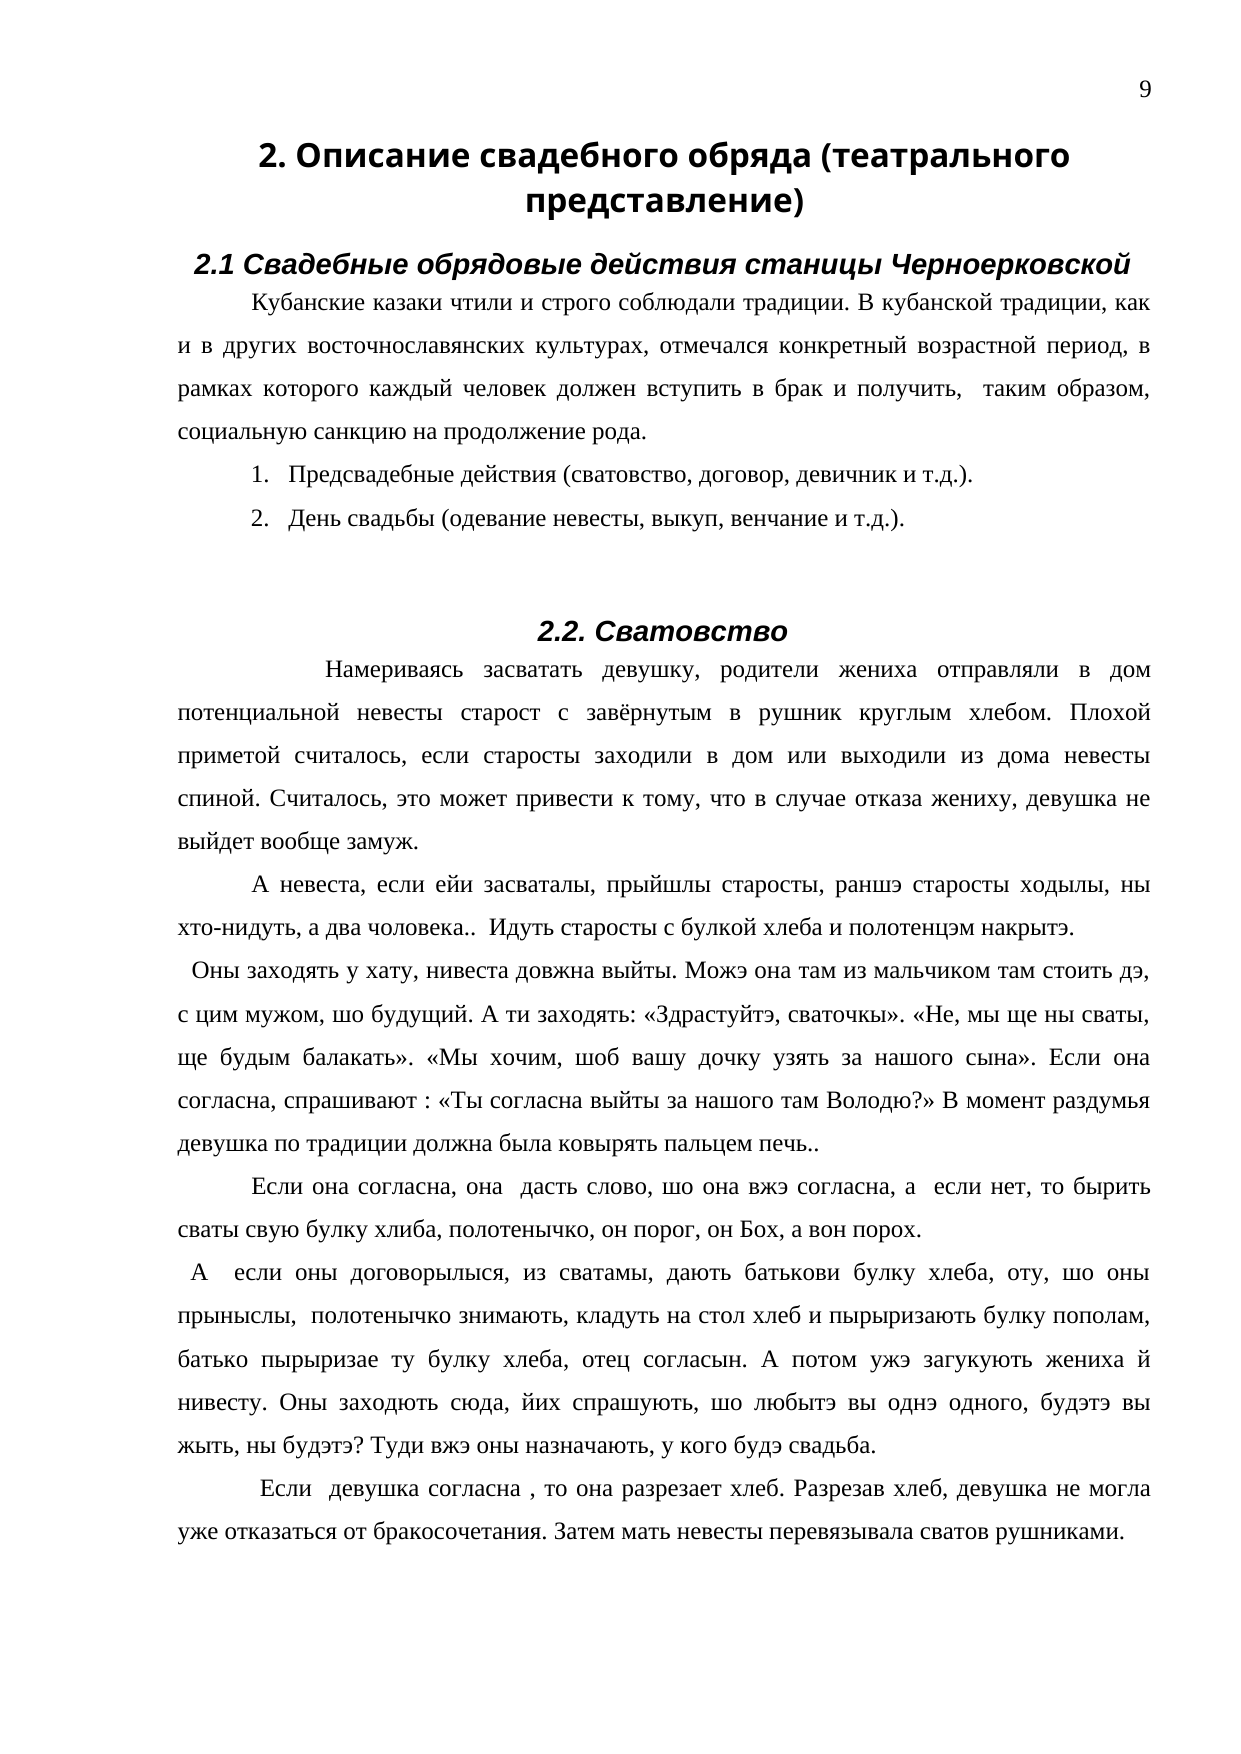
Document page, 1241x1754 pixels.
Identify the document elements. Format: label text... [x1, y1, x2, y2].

list День свадьбы (одевание невесты, выкуп, венчание и т.д.). [251, 503, 1152, 531]
text Если она согласна, она дасть слово, шо она вжэ согласна, а если нет, то бырить сваты свую булку хлиба, полотенычко, он порог, он Бох, а вон порох. [177, 1171, 1152, 1243]
text А невеста, если ейи засваталы, прыйшлы старосты, раншэ старосты ходылы, ны хто-нидуть, а два чоловека.. Идуть старосты с булкой хлеба и полотенцэм накрытэ. [177, 869, 1152, 941]
text А если оны договорылыся, из сватамы, дають батькови булку хлеба, оту, шо оны прыныслы, полотенычко знимають, кладуть на стол хлеб и пырыризають булку пополам, батько пырыризае ту булку хлеба, отец согласын. А потом ужэ загукують жениха й нивесту. Оны заходють сюда, йих спрашують, шо любытэ вы однэ одного, будэтэ вы жыть, ны будэтэ? Туди вжэ оны назначають, у кого будэ свадьба. [177, 1257, 1152, 1459]
text Намериваясь засватать девушку, родители жениха отправляли в дом потенциальной невесты старост с завёрнутым в рушник круглым хлебом. Плохой приметой считалось, если старосты заходили в дом или выходили из дома невесты спиной. Считалось, это может привести к тому, что в случае отказа жениху, девушка не выйдет вообще замуж. [177, 654, 1152, 855]
text Кубанские казаки чтили и строго соблюдали традиции. В кубанской традиции, как и в других восточнославянских культурах, отмечался конкретный возрастной период, в рамках которого каждый человек должен вступить в брак и получить, таким образом, социальную санкцию на продолжение рода. [177, 287, 1152, 445]
subtitle 2.2. Сватовство [177, 614, 1152, 647]
list Предсвадебные действия (сватовство, договор, девичник и т.д.). [251, 459, 1152, 488]
subtitle 2. Описание свадебного обряда (театрального представление) [177, 131, 1152, 222]
text Если девушка согласна , то она разрезает хлеб. Разрезав хлеб, девушка не могла уже отказаться от бракосочетания. Затем мать невесты перевязывала сватов рушниками. [177, 1473, 1152, 1545]
text Оны заходять у хату, нивеста довжна выйты. Можэ она там из мальчиком там стоить дэ, с цим мужом, шо будущий. А ти заходять: «Здрастуйтэ, сваточкы». «Не, мы ще ны сваты, ще будым балакать». «Мы хочим, шоб вашу дочку узять за нашого сына». Если она согласна, спрашивают : «Ты согласна выйты за нашого там Володю?» В момент раздумья девушка по традиции должна была ковырять пальцем печь.. [177, 956, 1152, 1157]
subtitle 2.1 Свадебные обрядовые действия станицы Черноерковской [177, 247, 1152, 281]
